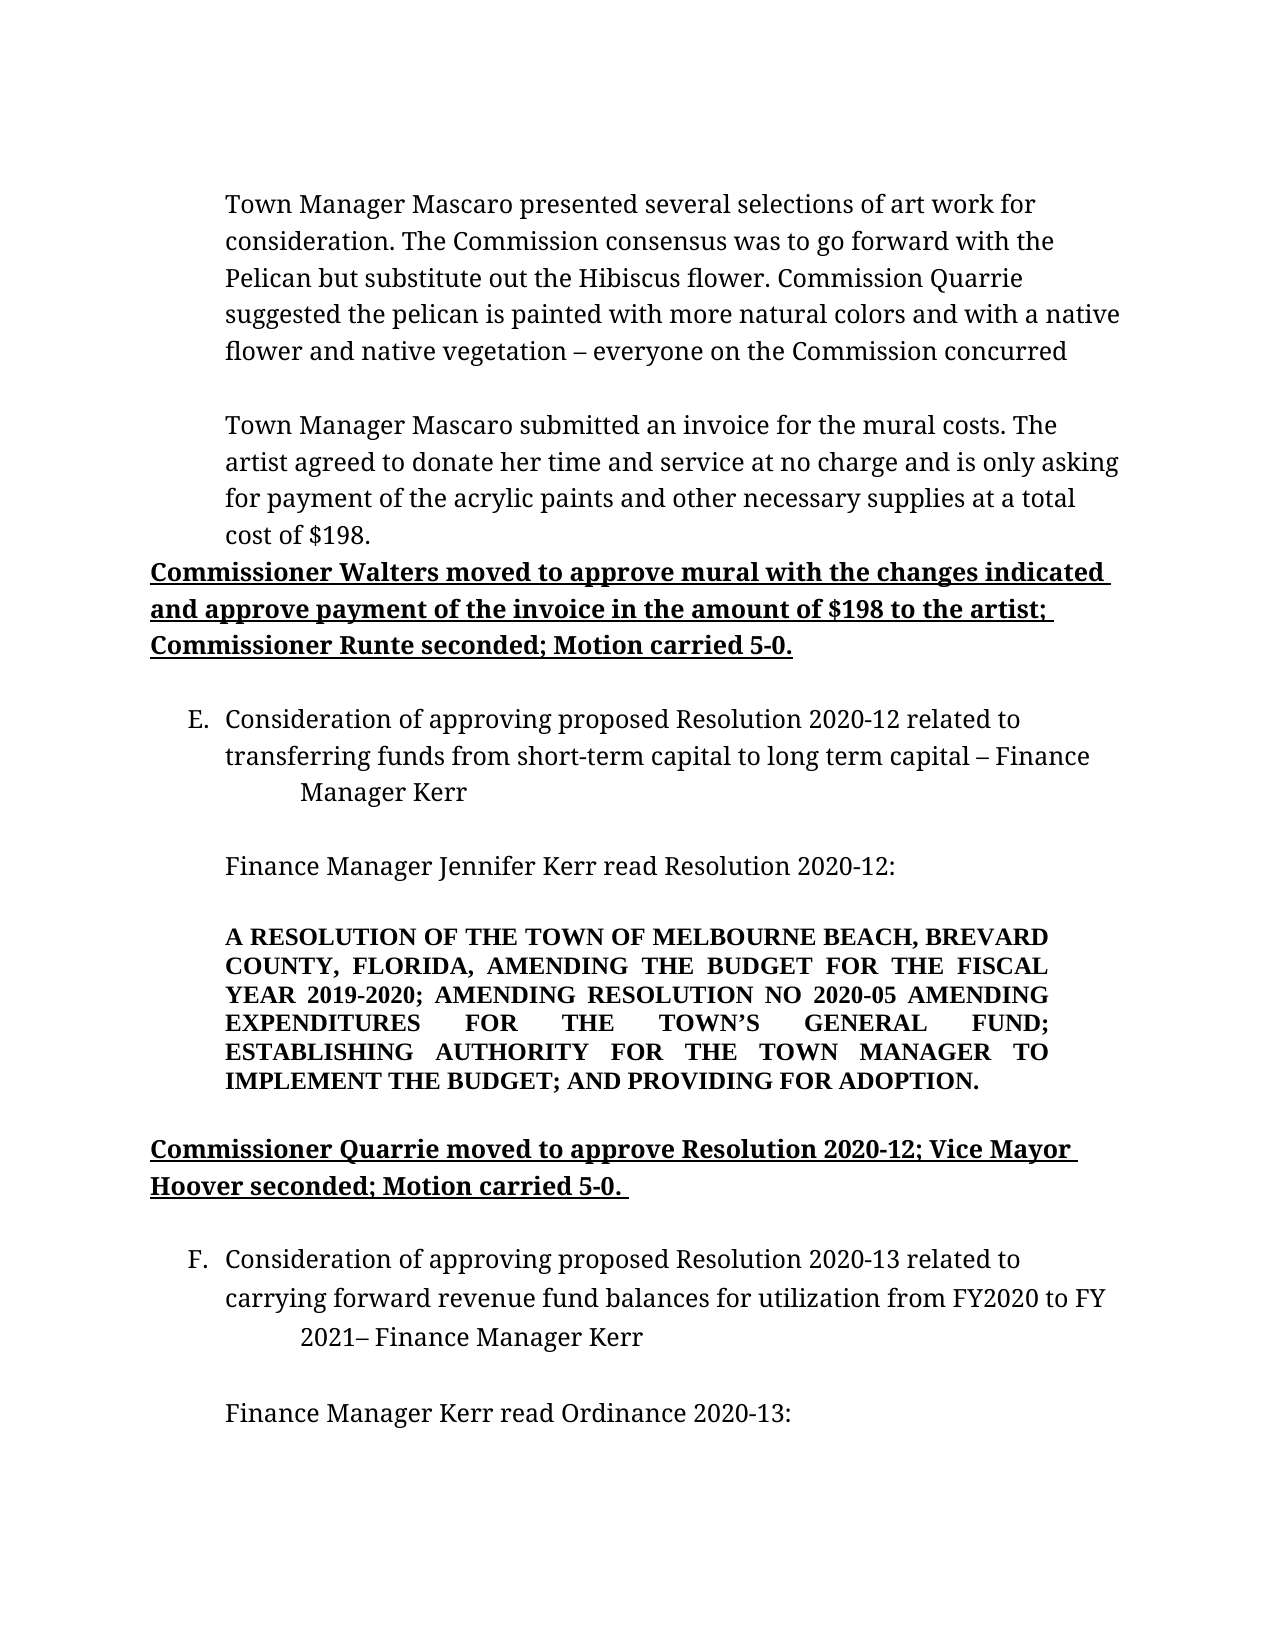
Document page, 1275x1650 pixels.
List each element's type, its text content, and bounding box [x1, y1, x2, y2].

text Commissioner Quarrie moved to approve Resolution 2020-12; Vice Mayor Hoover seconded; Motion carried 5-0. [150, 1131, 1125, 1202]
list Consideration of approving proposed Resolution 2020-12 related to transferring funds from short-term capital to long term capital – Finance Manager Kerr [187, 702, 1125, 809]
list Consideration of approving proposed Resolution 2020-13 related to carrying forward revenue fund balances for utilization from FY2020 to FY 2021– Finance Manager Kerr [187, 1242, 1125, 1354]
list Town Manager Mascaro submitted an invoice for the mural costs. The artist agreed to donate her time and service at no charge and is only asking for payment of the acrylic paints and other necessary supplies at a total cost of $198. [225, 407, 1125, 552]
list Town Manager Mascaro presented several selections of art work for consideration. The Commission consensus was to go forward with the Pelican but substitute out the Hibiscus flower. Commission Quarrie suggested the pelican is painted with more natural colors and with a native flower and native vegetation – everyone on the Commission concurred [225, 187, 1125, 368]
list Finance Manager Kerr read Ordinance 2020-13: [225, 1396, 1125, 1430]
text Commissioner Walters moved to approve mural with the changes indicated and approve payment of the invoice in the amount of $198 to the artist; Commissioner Runte seconded; Motion carried 5-0. [150, 554, 1125, 662]
list Finance Manager Jennifer Kerr read Resolution 2020-12: [225, 849, 1125, 883]
text A RESOLUTION OF THE TOWN OF MELBOURNE BEACH, BREVARD COUNTY, FLORIDA, AMENDING THE BUDGET FOR THE FISCAL YEAR 2019-2020; AMENDING RESOLUTION NO 2020-05 AMENDING EXPENDITURES FOR THE TOWN’S GENERAL FUND; ESTABLISHING AUTHORITY FOR THE TOWN MANAGER TO IMPLEMENT THE BUDGET; AND PROVIDING FOR ADOPTION. [225, 922, 1050, 1095]
